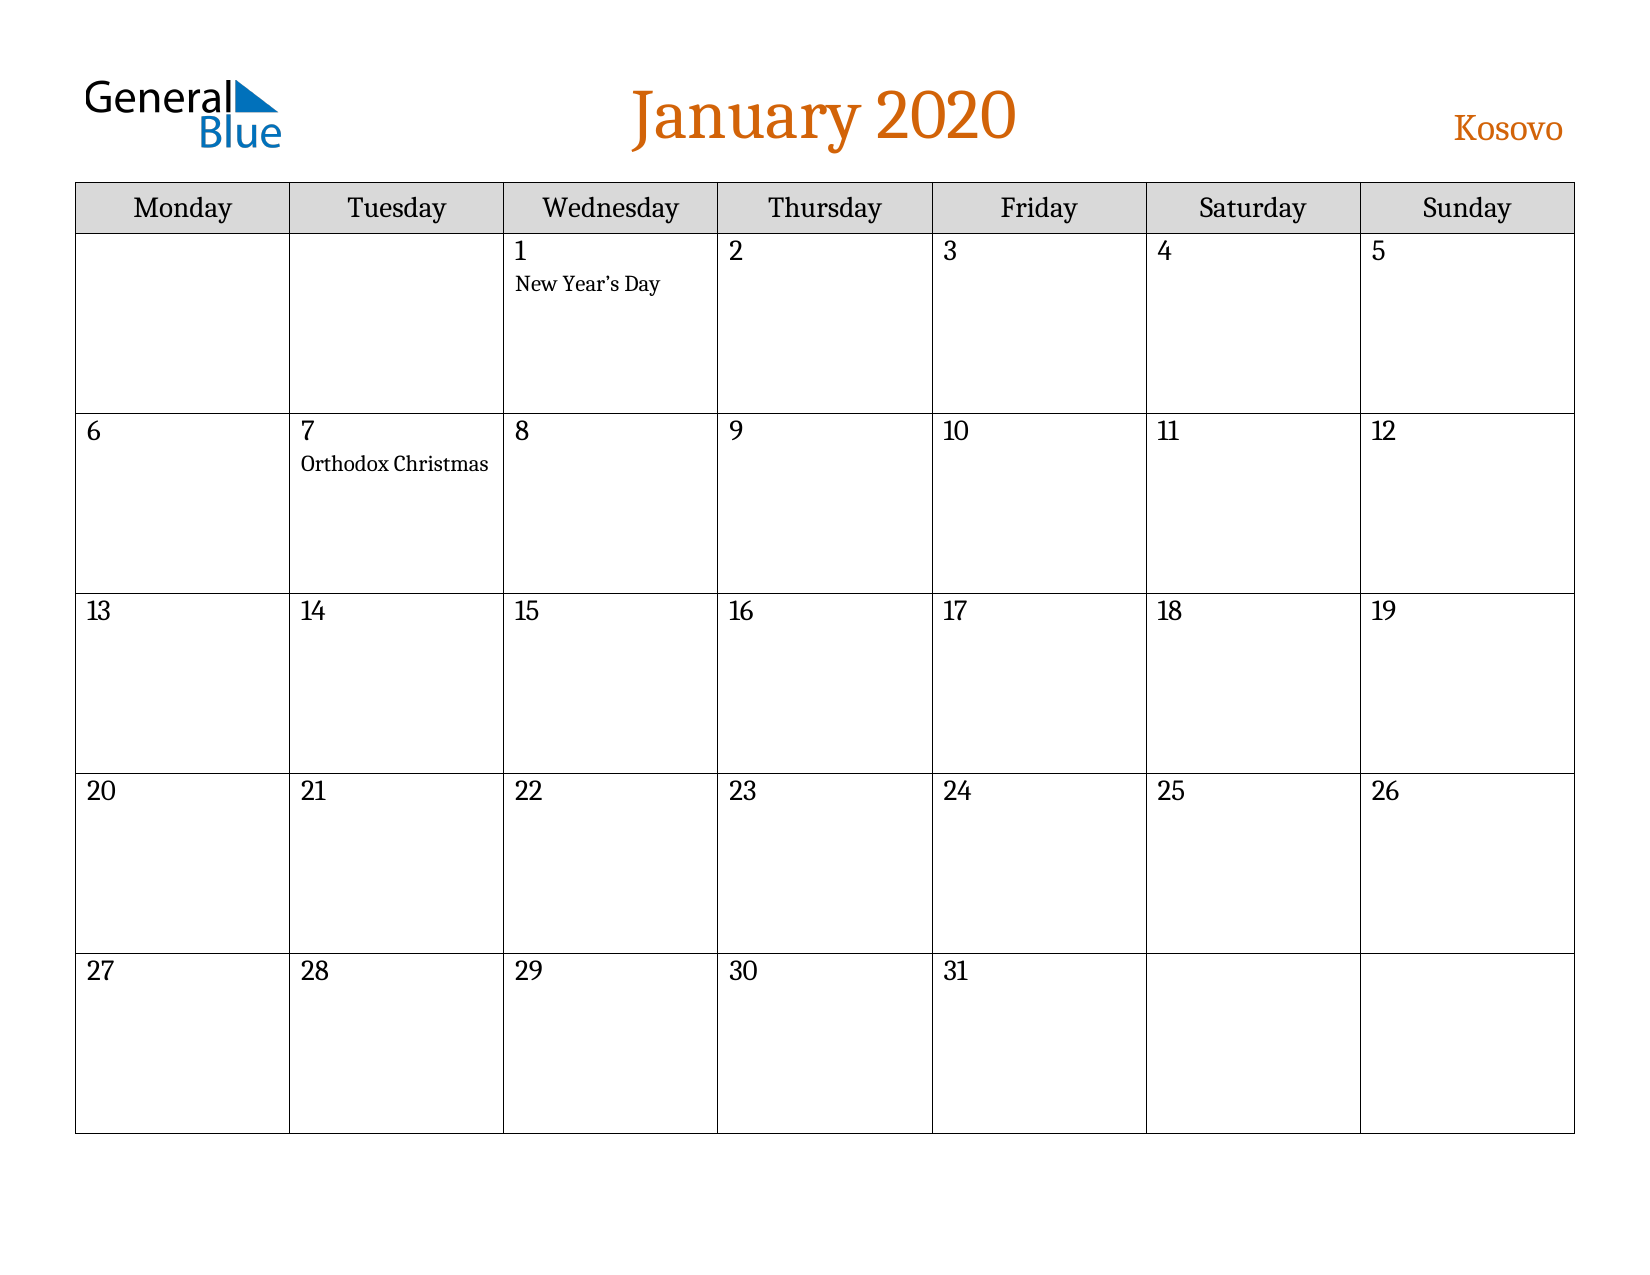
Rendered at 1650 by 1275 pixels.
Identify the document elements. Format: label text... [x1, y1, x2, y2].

table_cell [1147, 954, 1360, 990]
table_header January 2020 [504, 75, 1146, 182]
table_cell [718, 450, 932, 593]
table_cell 11 [1147, 414, 1360, 450]
table_cell Saturday [1147, 183, 1360, 233]
table_cell Friday [933, 183, 1146, 233]
table_cell 31 [933, 954, 1146, 990]
table_cell [76, 270, 289, 413]
table_cell [1361, 630, 1574, 773]
table_cell 16 [718, 594, 932, 630]
table_cell [1361, 450, 1574, 593]
table_cell 22 [504, 774, 717, 810]
table_cell [1147, 450, 1360, 593]
table_cell 14 [290, 594, 503, 630]
table_cell [933, 990, 1146, 1133]
table_cell [76, 810, 289, 953]
table_cell [933, 450, 1146, 593]
table_cell [933, 630, 1146, 773]
table_cell [76, 234, 289, 270]
table_cell [1147, 630, 1360, 773]
table_cell 23 [718, 774, 932, 810]
table_header Kosovo [1146, 75, 1574, 182]
table_cell 19 [1361, 594, 1574, 630]
table_cell [1147, 810, 1360, 953]
table_cell [504, 990, 717, 1133]
table_cell [1147, 990, 1360, 1133]
table_cell [504, 630, 717, 773]
table_cell 10 [933, 414, 1146, 450]
table_cell 8 [504, 414, 717, 450]
table_cell Orthodox Christmas [290, 450, 503, 593]
table_cell [504, 450, 717, 593]
table_cell 18 [1147, 594, 1360, 630]
table_cell [933, 270, 1146, 413]
table_cell 3 [933, 234, 1146, 270]
table_cell 15 [504, 594, 717, 630]
table_cell [1361, 990, 1574, 1133]
table_cell 12 [1361, 414, 1574, 450]
table_cell [76, 630, 289, 773]
table_cell 2 [718, 234, 932, 270]
table_cell Sunday [1361, 183, 1574, 233]
table_cell [718, 990, 932, 1133]
table_cell [290, 990, 503, 1133]
table_cell 6 [76, 414, 289, 450]
table_cell 30 [718, 954, 932, 990]
table_cell Tuesday [290, 183, 503, 233]
table_cell Wednesday [504, 183, 717, 233]
table_cell 29 [504, 954, 717, 990]
table_cell [1361, 954, 1574, 990]
table_cell [76, 990, 289, 1133]
table_cell 17 [933, 594, 1146, 630]
table_cell 28 [290, 954, 503, 990]
table_header [76, 75, 503, 182]
table_cell 21 [290, 774, 503, 810]
picture [86, 80, 281, 148]
table_cell [1361, 270, 1574, 413]
table_cell [290, 234, 503, 270]
table_cell [290, 810, 503, 953]
table_cell 7 [290, 414, 503, 450]
table_cell 25 [1147, 774, 1360, 810]
table_cell [1147, 270, 1360, 413]
table_cell [718, 810, 932, 953]
table_cell [290, 630, 503, 773]
table_cell [504, 810, 717, 953]
table_cell 27 [76, 954, 289, 990]
table_cell Thursday [718, 183, 932, 233]
table_cell [76, 450, 289, 593]
table_cell [718, 630, 932, 773]
table_cell 9 [718, 414, 932, 450]
table_cell Monday [76, 183, 289, 233]
table_cell 1 [504, 234, 717, 270]
table_cell [718, 270, 932, 413]
table_cell [933, 810, 1146, 953]
table_cell 5 [1361, 234, 1574, 270]
table_cell 26 [1361, 774, 1574, 810]
table_cell New Year’s Day [504, 270, 717, 413]
table_cell [290, 270, 503, 413]
table_cell 24 [933, 774, 1146, 810]
table_cell [1361, 810, 1574, 953]
table_cell 13 [76, 594, 289, 630]
table_cell 4 [1147, 234, 1360, 270]
table_cell 20 [76, 774, 289, 810]
